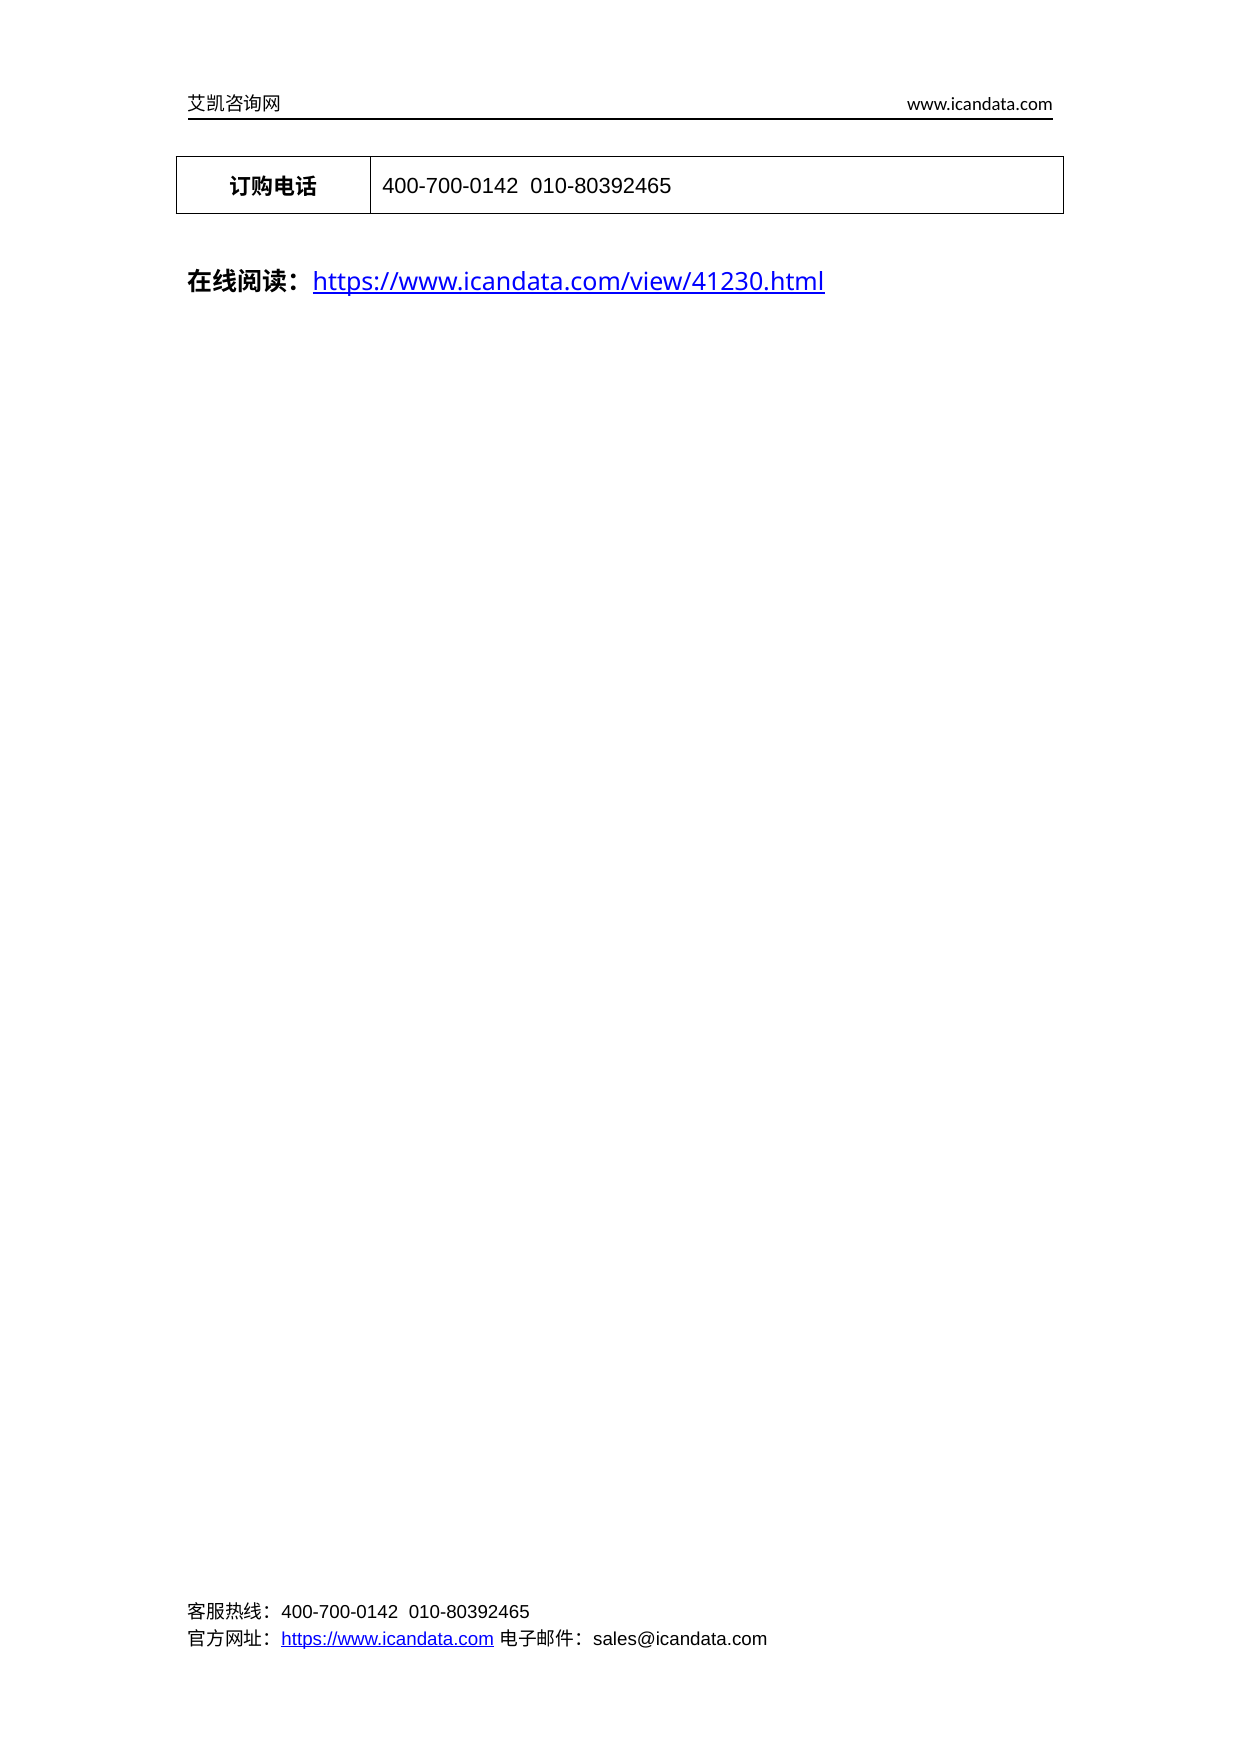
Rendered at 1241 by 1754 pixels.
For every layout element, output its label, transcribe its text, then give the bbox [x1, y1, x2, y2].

table_cell 400-700-0142 010-80392465 [371, 157, 1063, 213]
text 在线阅读：https://www.icandata.com/view/41230.html [187, 247, 1053, 312]
table_cell 订购电话 [177, 157, 370, 213]
